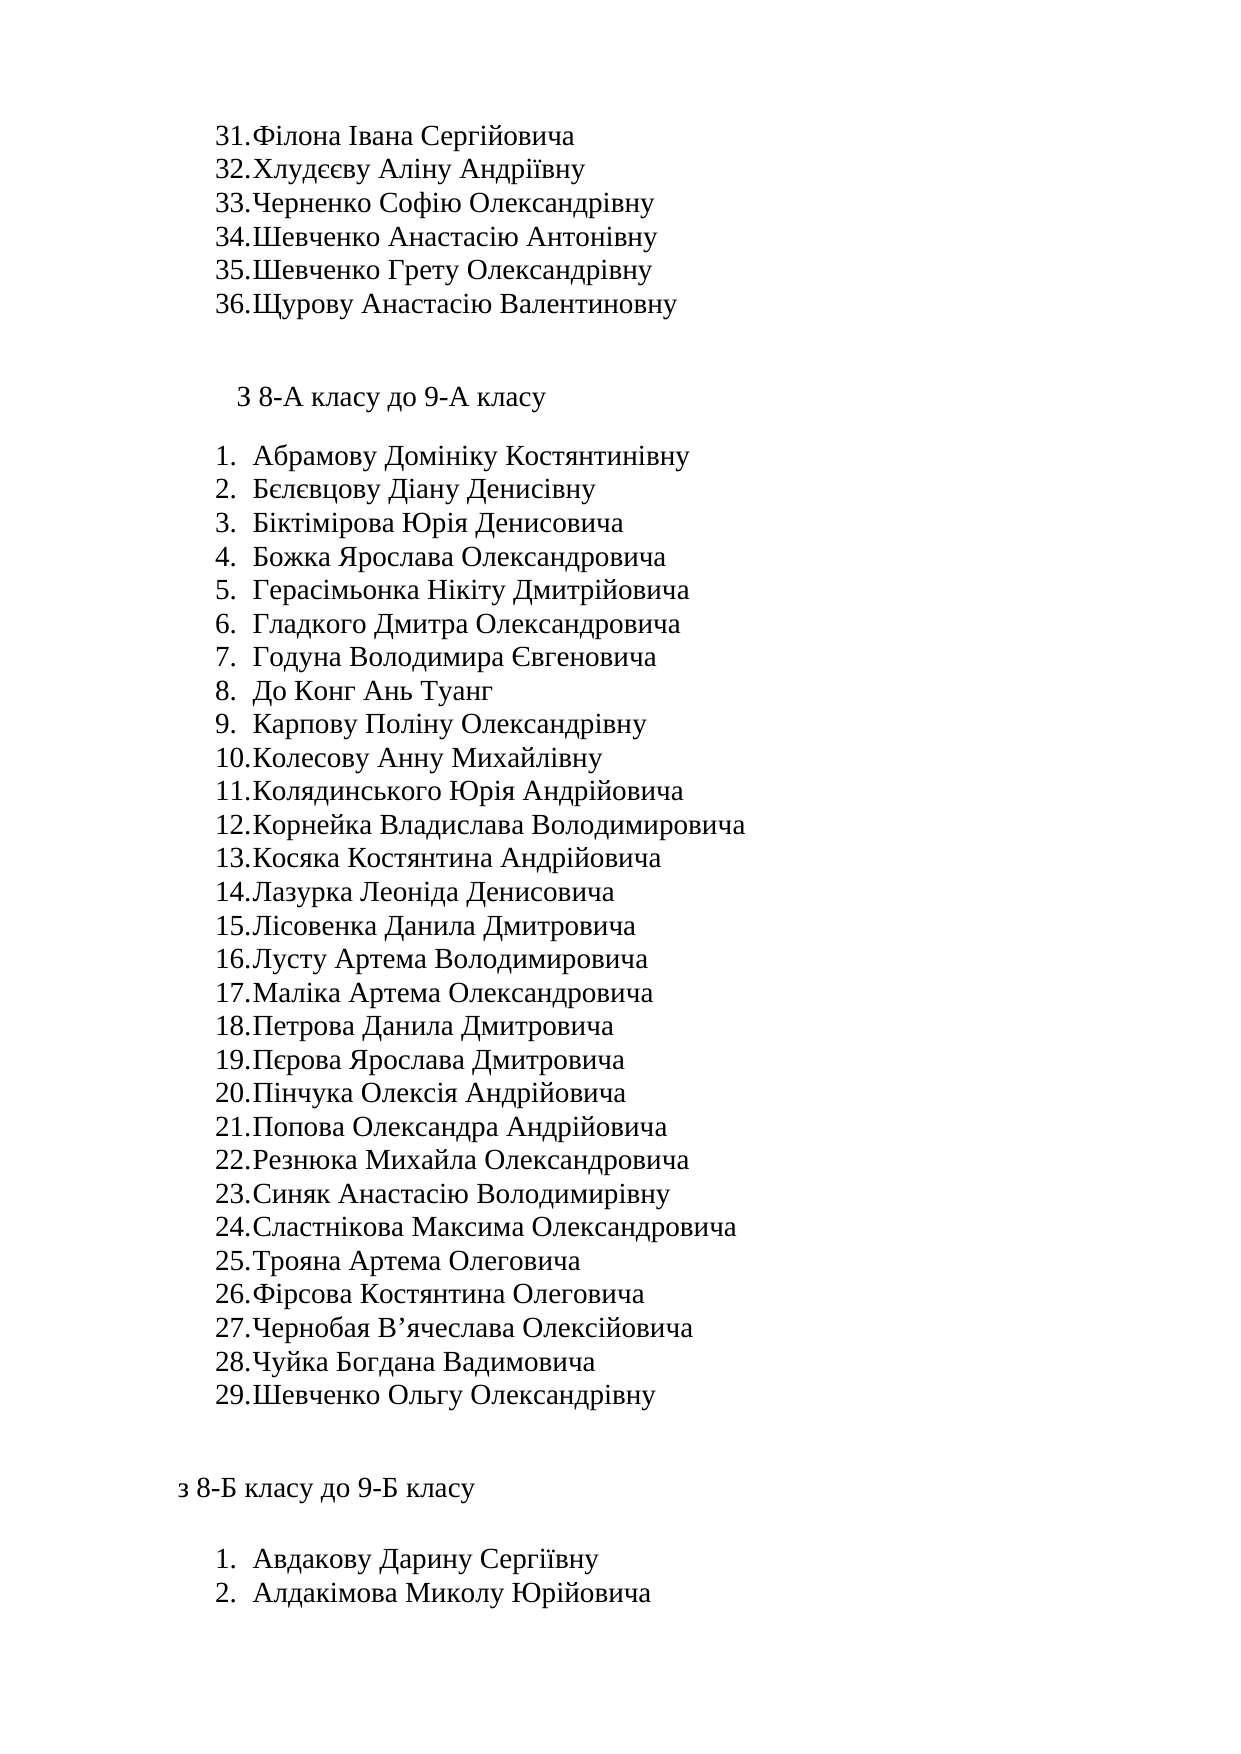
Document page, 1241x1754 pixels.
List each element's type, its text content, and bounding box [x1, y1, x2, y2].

list Колесову Анну Михайлівну [215, 740, 1152, 773]
list Біктімірова Юрія Денисовича [215, 505, 1152, 539]
list Бєлєвцову Діану Денисівну [215, 472, 1152, 505]
list Сластнікова Максима Олександровича [215, 1209, 1152, 1243]
list Шевченко Ольгу Олександрівну [215, 1377, 1152, 1411]
list Чуйка Богдана Вадимовича [215, 1344, 1152, 1377]
list Авдакову Дарину Сергіївну [215, 1541, 1152, 1575]
list Колядинського Юрія Андрійовича [215, 773, 1152, 807]
list Пінчука Олексія Андрійовича [215, 1075, 1152, 1109]
list Чернобая В’ячеслава Олексійовича [215, 1310, 1152, 1344]
list Лісовенка Данила Дмитровича [215, 908, 1152, 941]
list Лусту Артема Володимировича [215, 941, 1152, 975]
list Маліка Артема Олександровича [215, 975, 1152, 1008]
list Філона Івана Сергійовича [215, 118, 1152, 152]
list Попова Олександра Андрійовича [215, 1109, 1152, 1142]
list з 8-Б класу до 9-Б класу [177, 1470, 1152, 1504]
list Гладкого Дмитра Олександровича [215, 606, 1152, 639]
list Алдакімова Миколу Юрійовича [215, 1575, 1152, 1608]
text З 8-А класу до 9-А класу [236, 379, 1152, 412]
list Косяка Костянтина Андрійовича [215, 841, 1152, 874]
list Фірсова Костянтина Олеговича [215, 1277, 1152, 1310]
list Шевченко Анастасію Антонівну [215, 219, 1152, 252]
list Синяк Анастасію Володимирівну [215, 1176, 1152, 1209]
list Корнейка Владислава Володимировича [215, 807, 1152, 841]
list Лазурка Леоніда Денисовича [215, 874, 1152, 908]
list Годуна Володимира Євгеновича [215, 639, 1152, 673]
list Божка Ярослава Олександровича [215, 539, 1152, 572]
list До Конг Ань Туанг [215, 673, 1152, 706]
list Трояна Артема Олеговича [215, 1243, 1152, 1277]
list Карпову Поліну Олександрівну [215, 706, 1152, 740]
list Петрова Данила Дмитровича [215, 1008, 1152, 1042]
list Хлудєєву Аліну Андріївну [215, 152, 1152, 185]
list Пєрова Ярослава Дмитровича [215, 1042, 1152, 1075]
list Резнюка Михайла Олександровича [215, 1142, 1152, 1176]
list Шевченко Грету Олександрівну [215, 252, 1152, 286]
list Абрамову Домініку Костянтинівну [215, 438, 1152, 472]
list Черненко Софію Олександрівну [215, 185, 1152, 219]
list Герасімьонка Нікіту Дмитрійовича [215, 572, 1152, 606]
list Щурову Анастасію Валентиновну [215, 286, 1152, 319]
